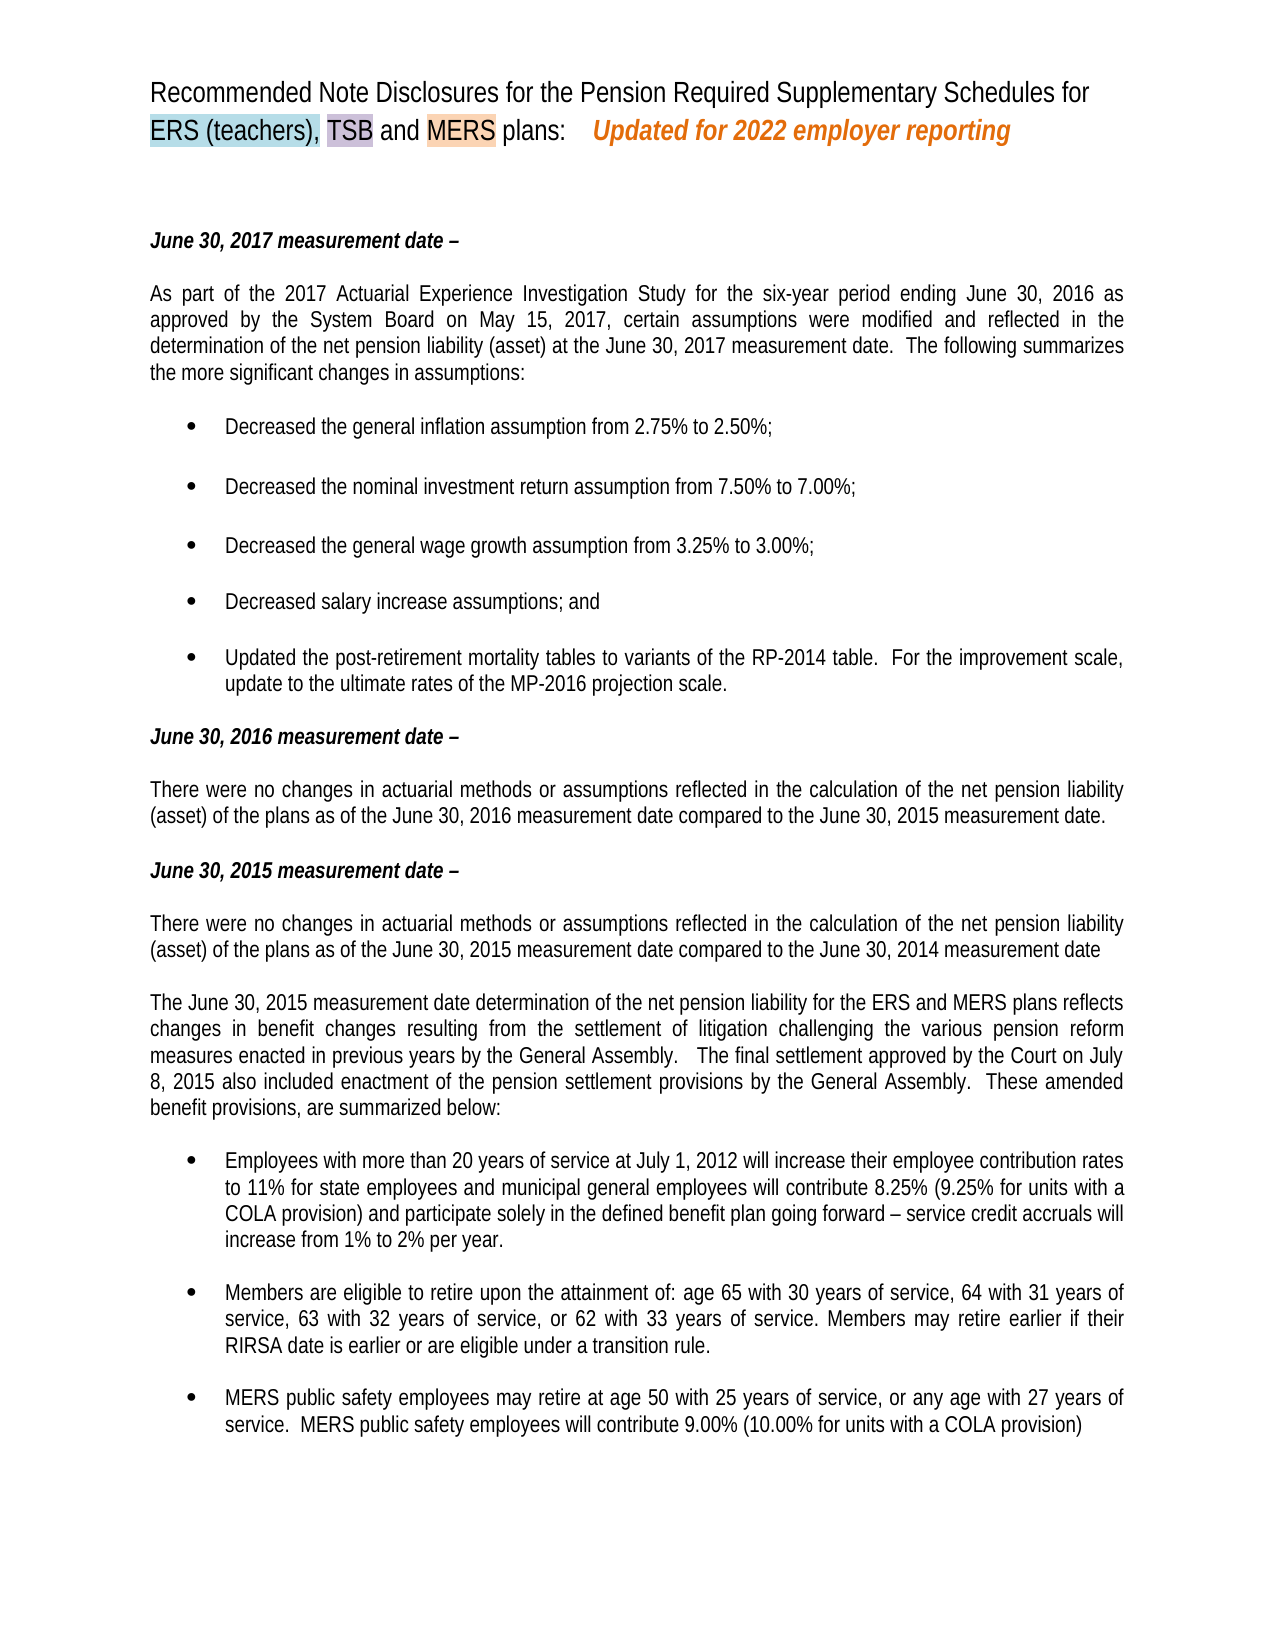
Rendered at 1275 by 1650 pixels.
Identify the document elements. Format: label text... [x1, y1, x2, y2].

text As part of the 2017 Actuarial Experience Investigation Study for the six-year period ending June 30, 2016 as approved by the System Board on May 15, 2017, certain assumptions were modified and reflected in the determination of the net pension liability (asset) at the June 30, 2017 measurement date. The following summarizes the more significant changes in assumptions: [150, 280, 1125, 385]
text June 30, 2017 measurement date – [150, 227, 1125, 253]
list Employees with more than 20 years of service at July 1, 2012 will increase their employee contribution rates to 11% for state employees and municipal general employees will contribute 8.25% (9.25% for units with a COLA provision) and participate solely in the defined benefit plan going forward – service credit accruals will increase from 1% to 2% per year. [187, 1147, 1125, 1252]
text June 30, 2016 measurement date – [150, 723, 1125, 749]
list Decreased the nominal investment return assumption from 7.50% to 7.00%; [187, 473, 1125, 499]
list Members are eligible to retire upon the attainment of: age 65 with 30 years of service, 64 with 31 years of service, 63 with 32 years of service, or 62 with 33 years of service. Members may retire earlier if their RIRSA date is earlier or are eligible under a transition rule. [187, 1279, 1125, 1358]
list MERS public safety employees may retire at age 50 with 25 years of service, or any age with 27 years of service. MERS public safety employees will contribute 9.00% (10.00% for units with a COLA provision) [187, 1384, 1125, 1437]
list Decreased salary increase assumptions; and [187, 588, 1125, 614]
text There were no changes in actuarial methods or assumptions reflected in the calculation of the net pension liability (asset) of the plans as of the June 30, 2016 measurement date compared to the June 30, 2015 measurement date. [150, 776, 1125, 828]
text The June 30, 2015 measurement date determination of the net pension liability for the ERS and MERS plans reflects changes in benefit changes resulting from the settlement of litigation challenging the various pension reform measures enacted in previous years by the General Assembly. The final settlement approved by the Court on July 8, 2015 also included enactment of the pension settlement provisions by the General Assembly. These amended benefit provisions, are summarized below: [150, 989, 1125, 1121]
text There were no changes in actuarial methods or assumptions reflected in the calculation of the net pension liability (asset) of the plans as of the June 30, 2015 measurement date compared to the June 30, 2014 measurement date [150, 910, 1125, 963]
text June 30, 2015 measurement date – [150, 857, 1125, 883]
list Updated the post-retirement mortality tables to variants of the RP-2014 table. For the improvement scale, update to the ultimate rates of the MP-2016 projection scale. [187, 644, 1125, 697]
list Decreased the general inflation assumption from 2.75% to 2.50%; [187, 413, 1125, 439]
list Decreased the general wage growth assumption from 3.25% to 3.00%; [187, 532, 1125, 558]
